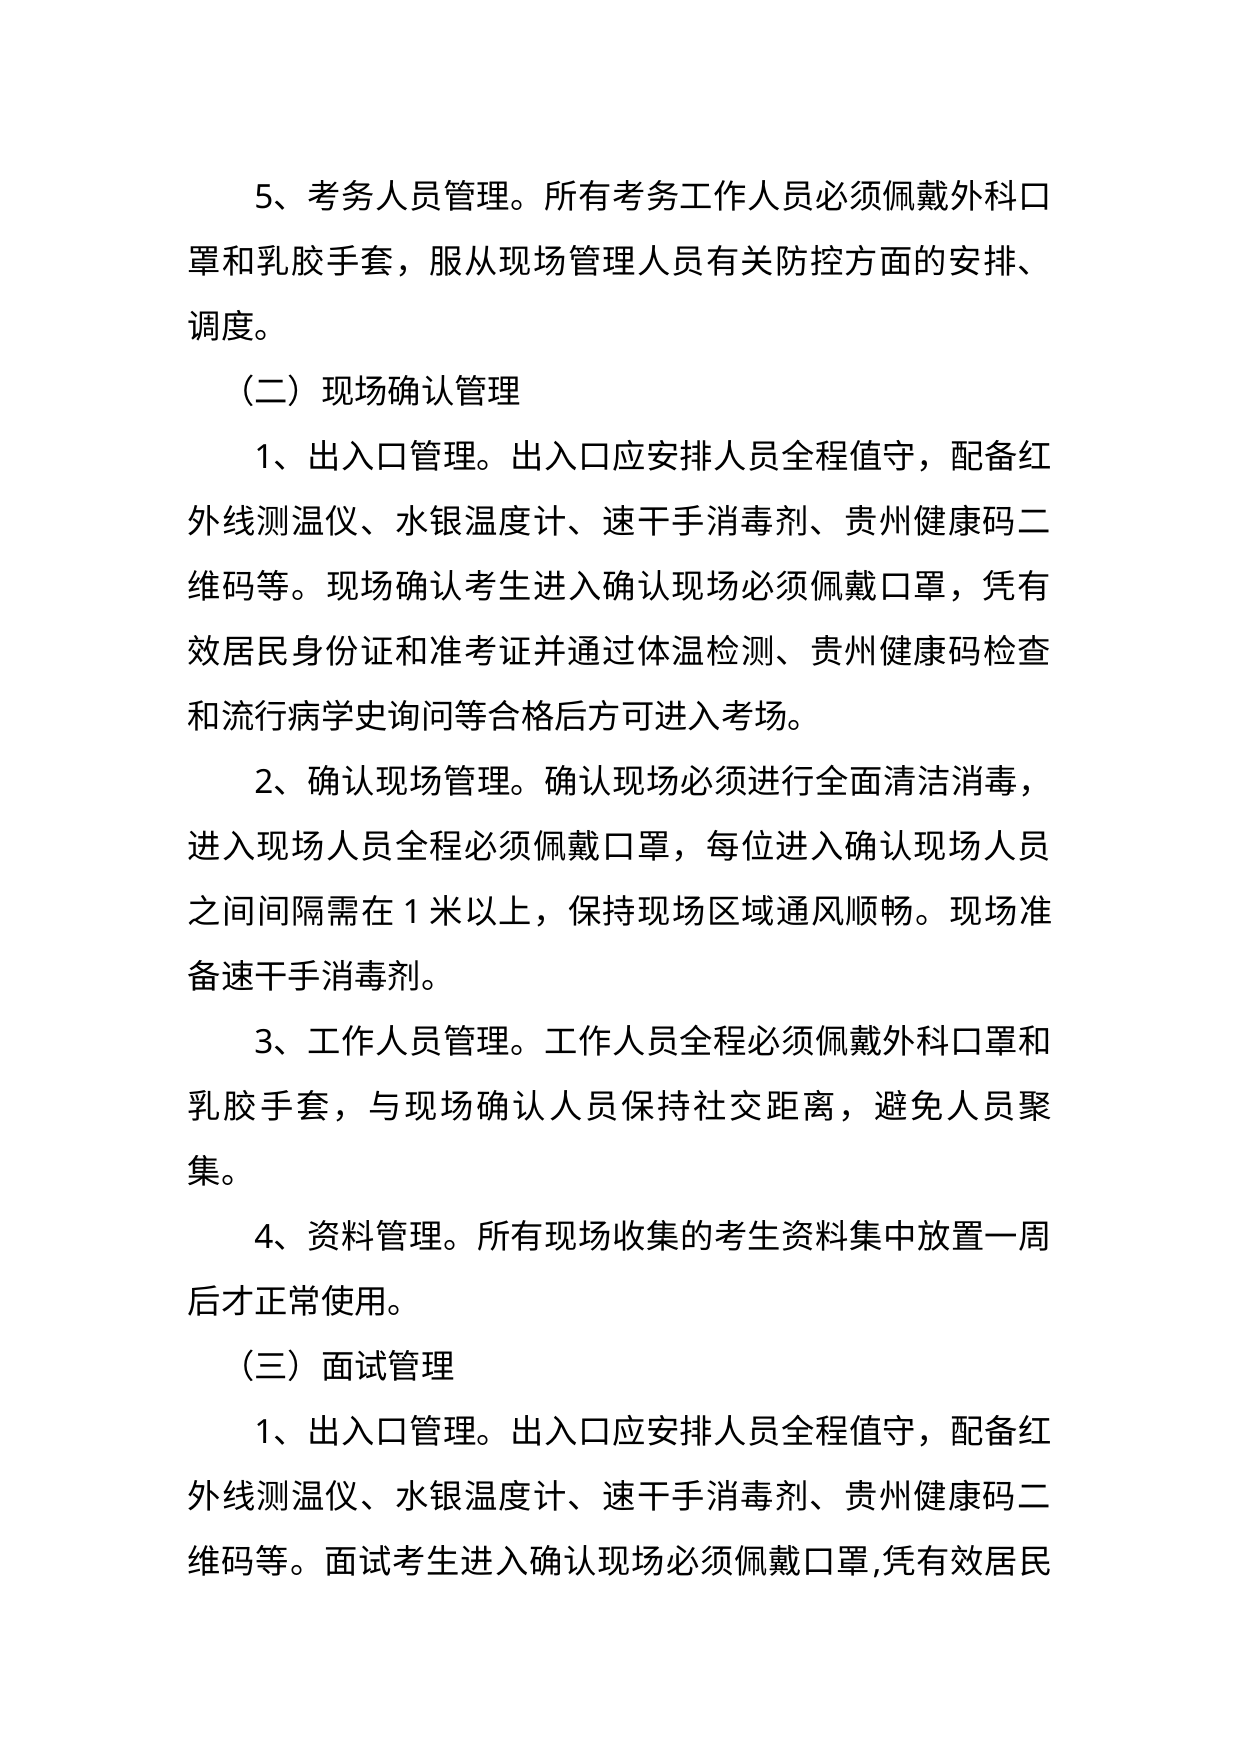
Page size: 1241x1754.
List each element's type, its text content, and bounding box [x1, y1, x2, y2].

text 5、考务人员管理。所有考务工作人员必须佩戴外科口罩和乳胶手套，服从现场管理人员有关防控方面的安排、调度。 [187, 162, 1053, 357]
text 4、资料管理。所有现场收集的考生资料集中放置一周后才正常使用。 [187, 1202, 1053, 1332]
text 1、出入口管理。出入口应安排人员全程值守，配备红外线测温仪、水银温度计、速干手消毒剂、贵州健康码二维码等。现场确认考生进入确认现场必须佩戴口罩，凭有效居民身份证和准考证并通过体温检测、贵州健康码检查和流行病学史询问等合格后方可进入考场。 [187, 422, 1053, 747]
text （二）现场确认管理 [187, 357, 1053, 422]
text 2、确认现场管理。确认现场必须进行全面清洁消毒，进入现场人员全程必须佩戴口罩，每位进入确认现场人员之间间隔需在1米以上，保持现场区域通风顺畅。现场准备速干手消毒剂。 [187, 747, 1053, 1007]
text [187, 1397, 1053, 1592]
text （三）面试管理 [187, 1332, 1053, 1397]
text 3、工作人员管理。工作人员全程必须佩戴外科口罩和乳胶手套，与现场确认人员保持社交距离，避免人员聚集。 [187, 1007, 1053, 1202]
